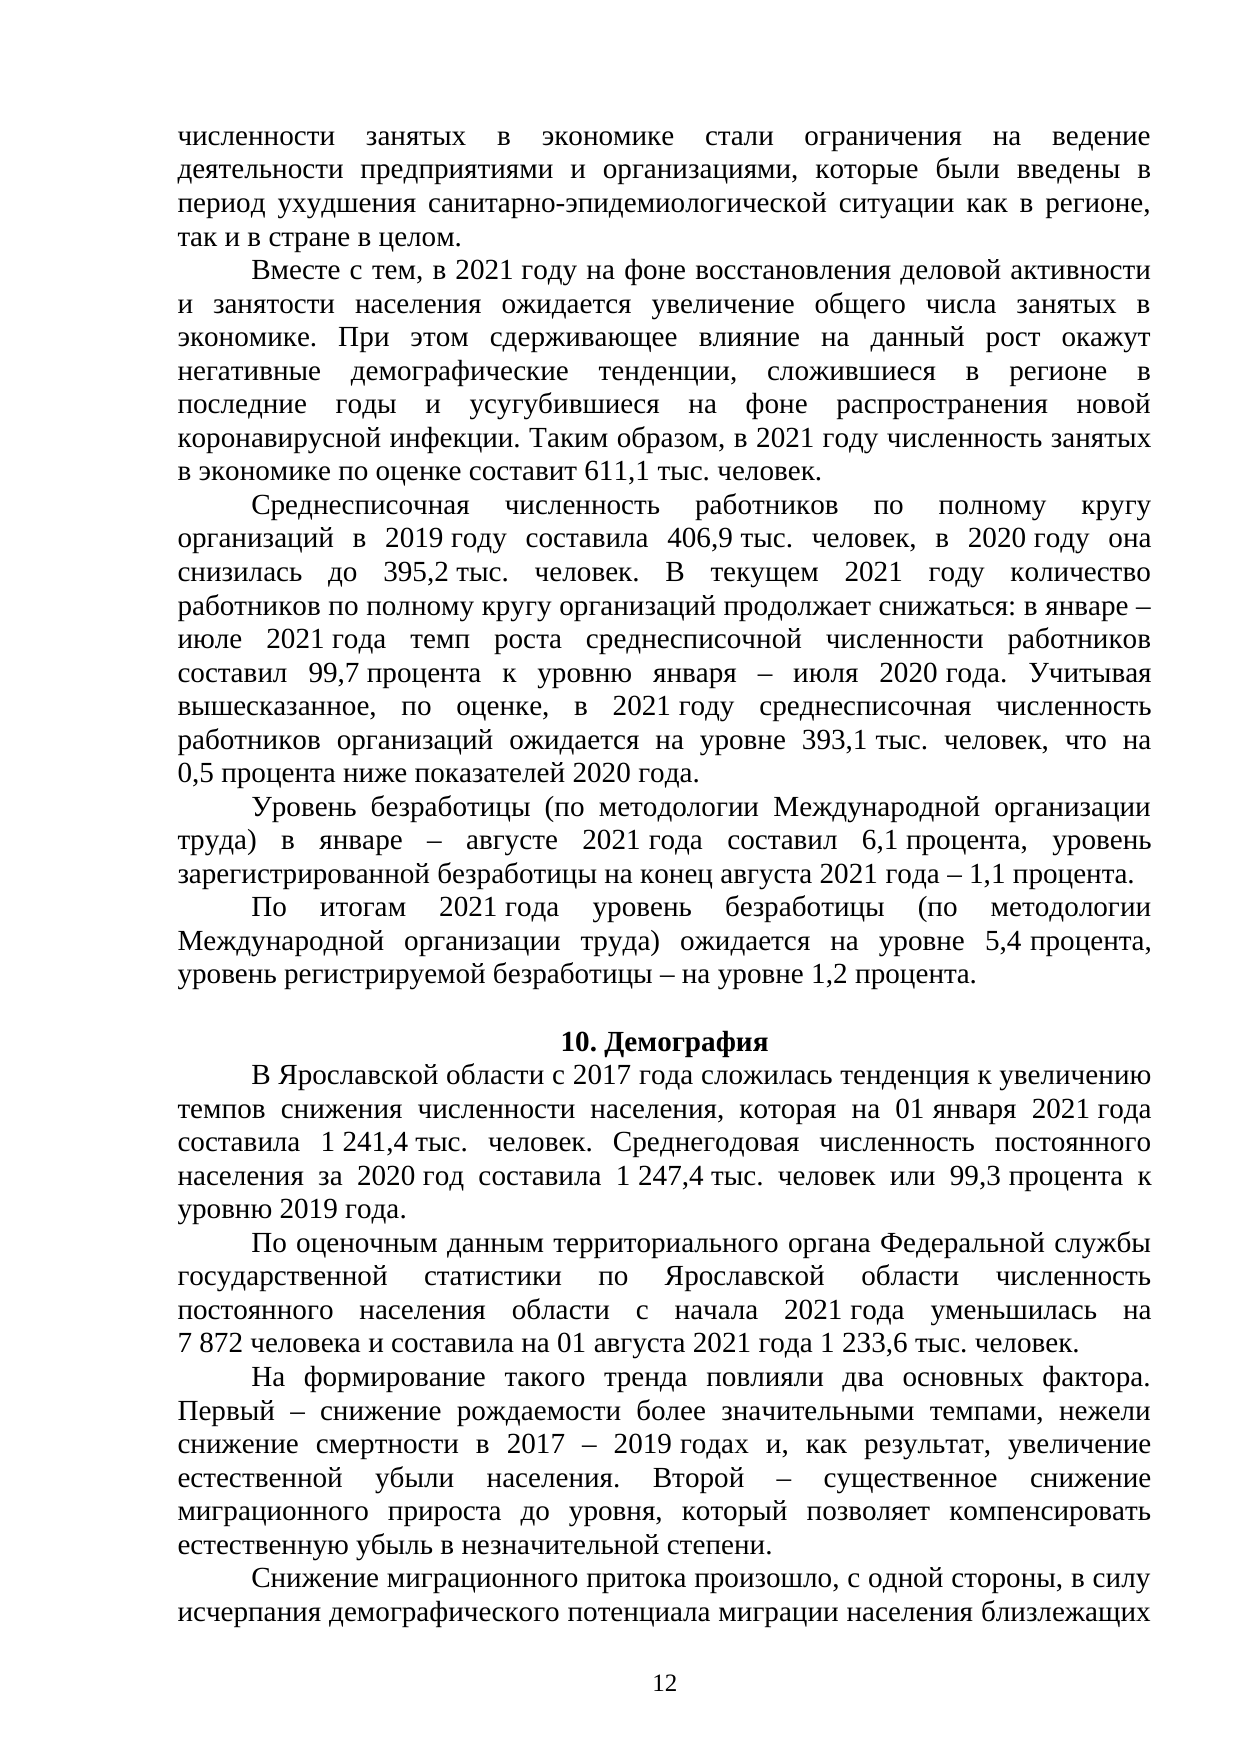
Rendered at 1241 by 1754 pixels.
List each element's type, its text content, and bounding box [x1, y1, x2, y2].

text По оценочным данным территориального органа Федеральной службы государственной статистики по Ярославской области численность постоянного населения области с начала 2021 года уменьшилась на 7 872 человека и составила на 01 августа 2021 года 1 233,6 тыс. человек. [177, 1225, 1152, 1359]
text По итогам 2021 года уровень безработицы (по методологии Международной организации труда) ожидается на уровне 5,4 процента, уровень регистрируемой безработицы – на уровне 1,2 процента. [177, 889, 1152, 990]
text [177, 1560, 1152, 1627]
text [177, 118, 1152, 252]
text Вместе с тем, в 2021 году на фоне восстановления деловой активности и занятости населения ожидается увеличение общего числа занятых в экономике. При этом сдерживающее влияние на данный рост окажут негативные демографические тенденции, сложившиеся в регионе в последние годы и усугубившиеся на фоне распространения новой коронавирусной инфекции. Таким образом, в 2021 году численность занятых в экономике по оценке составит 611,1 тыс. человек. [177, 252, 1152, 487]
text На формирование такого тренда повлияли два основных фактора. Первый – снижение рождаемости более значительными темпами, нежели снижение смертности в 2017 – 2019 годах и, как результат, увеличение естественной убыли населения. Второй – существенное снижение миграционного прироста до уровня, который позволяет компенсировать естественную убыль в незначительной степени. [177, 1359, 1152, 1560]
text В Ярославской области c 2017 года сложилась тенденция к увеличению темпов снижения численности населения, которая на 01 января 2021 года составила 1 241,4 тыс. человек. Среднегодовая численность постоянного населения за 2020 год составила 1 247,4 тыс. человек или 99,3 процента к уровню 2019 года. [177, 1057, 1152, 1225]
text Уровень безработицы (по методологии Международной организации труда) в январе – августе 2021 года составил 6,1 процента, уровень зарегистрированной безработицы на конец августа 2021 года – 1,1 процента. [177, 789, 1152, 889]
text Среднесписочная численность работников по полному кругу организаций в 2019 году составила 406,9 тыс. человек, в 2020 году она снизилась до 395,2 тыс. человек. В текущем 2021 году количество работников по полному кругу организаций продолжает снижаться: в январе – июле 2021 года темп роста среднесписочной численности работников составил 99,7 процента к уровню января – июля 2020 года. Учитывая вышесказанное, по оценке, в 2021 году среднесписочная численность работников организаций ожидается на уровне 393,1 тыс. человек, что на 0,5 процента ниже показателей 2020 года. [177, 487, 1152, 789]
text 10. Демография [177, 1024, 1152, 1057]
